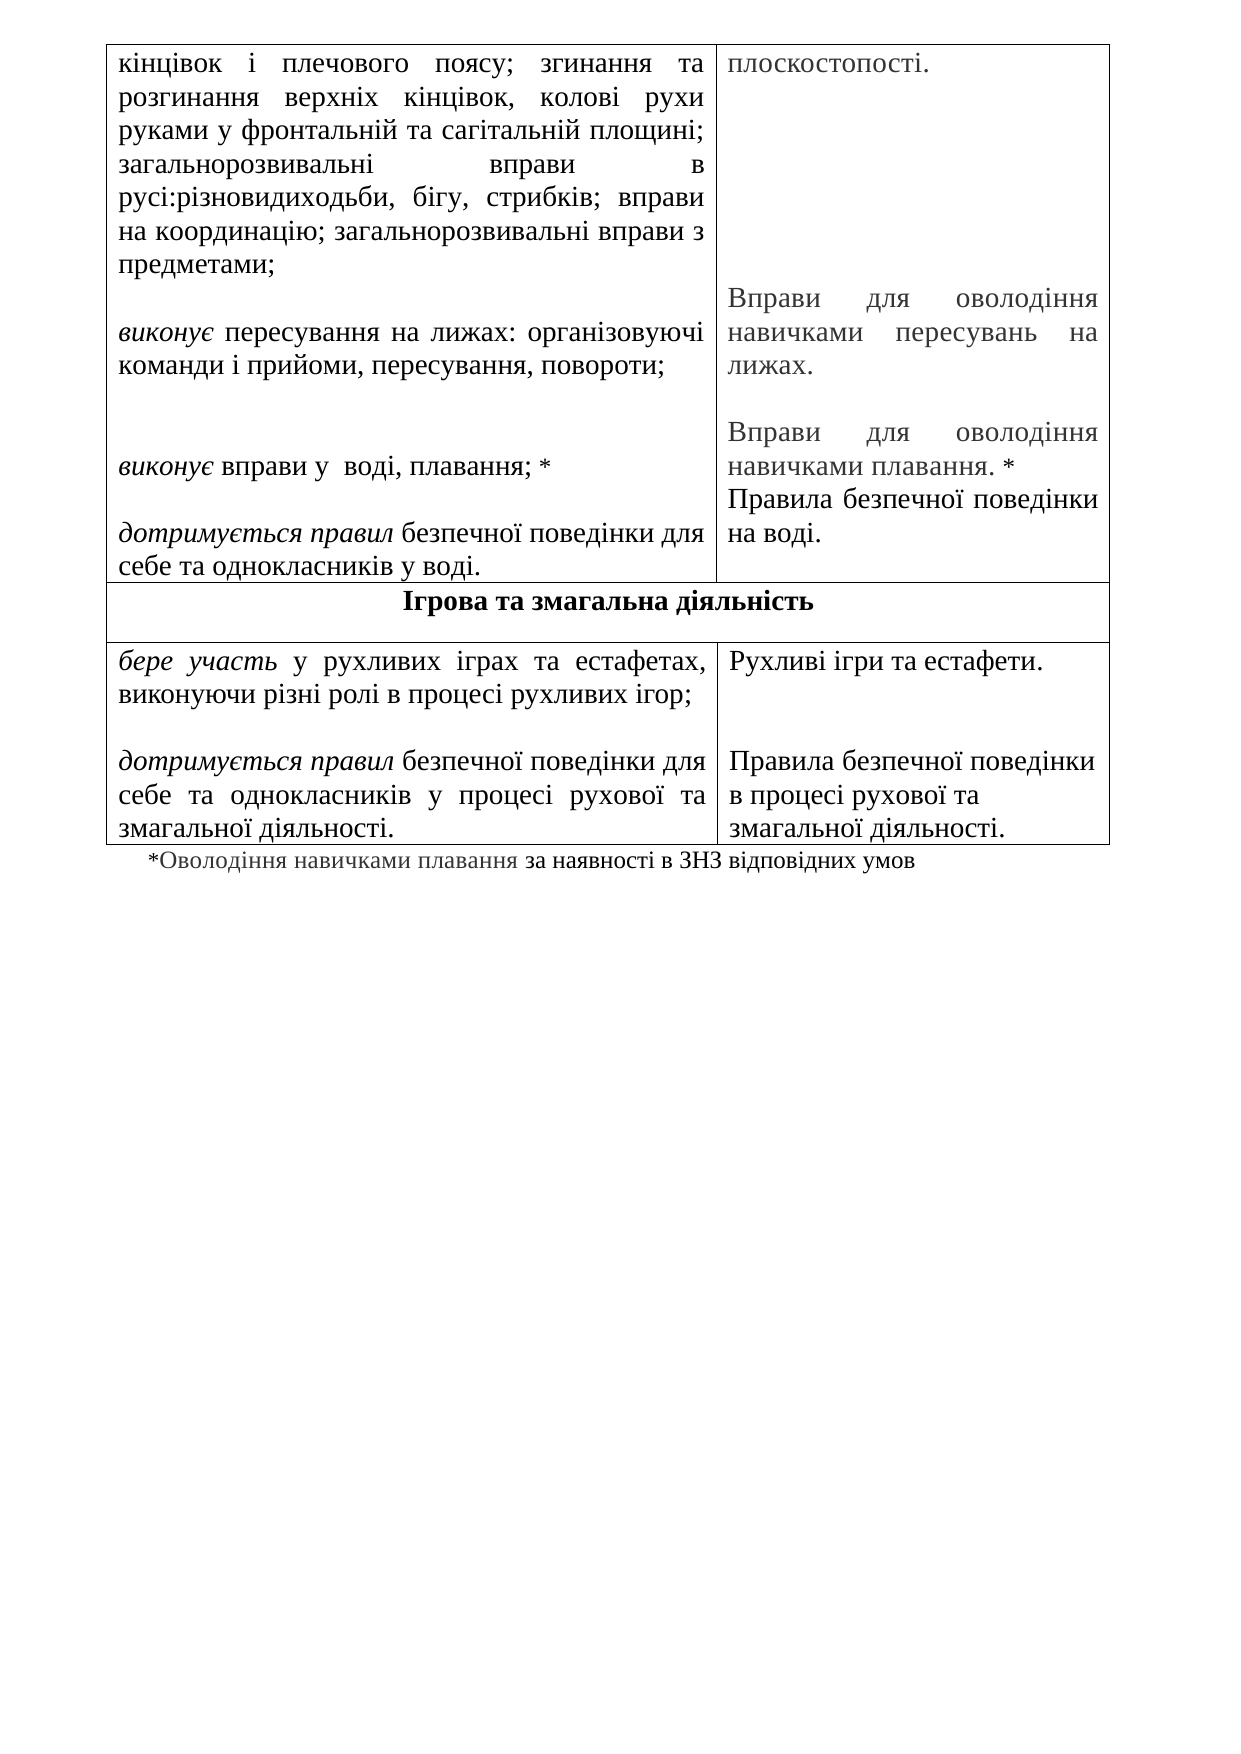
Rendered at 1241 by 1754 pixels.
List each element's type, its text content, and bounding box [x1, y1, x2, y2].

text *Оволодіння навичками плавання за наявності в ЗНЗ відповідних умов [148, 845, 1152, 874]
table_cell бере участь у рухливих іграх та естафетах, виконуючи різні ролі в процесі рухливих ігор; дотримується правил безпечної поведінки для себе та однокласників у процесі рухової та змагальної діяльності. [107, 643, 717, 844]
table_cell Ігрова та змагальна діяльність [107, 583, 1109, 642]
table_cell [107, 45, 716, 582]
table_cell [717, 45, 1109, 582]
table_cell Рухливі ігри та естафети. Правила безпечної поведінки в процесі рухової та змагальної діяльності. [718, 643, 1109, 844]
